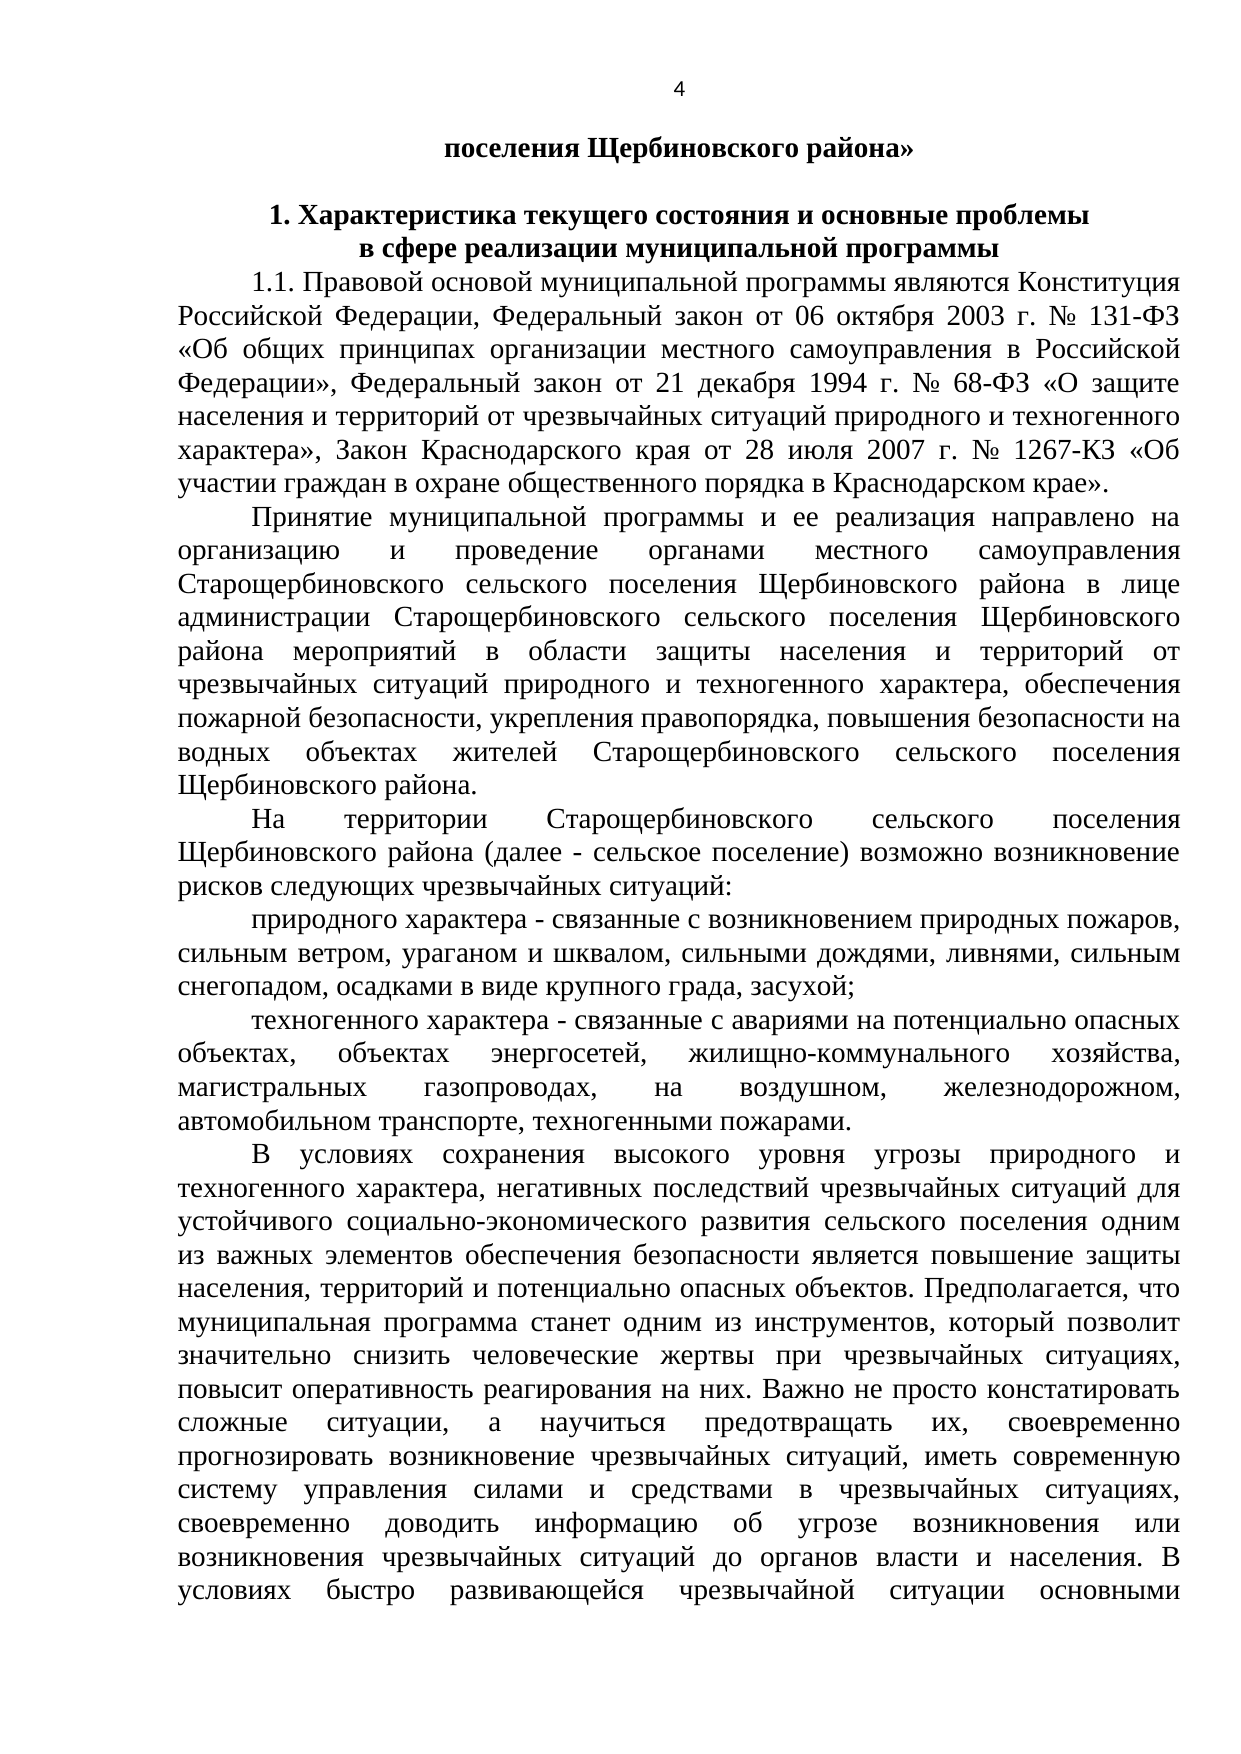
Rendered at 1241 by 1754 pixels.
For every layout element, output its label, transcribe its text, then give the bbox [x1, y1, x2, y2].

text поселения Щербиновского района» [177, 130, 1181, 163]
text 1.1. Правовой основой муниципальной программы являются Конституция Российской Федерации, Федеральный закон от 06 октября 2003 г. № 131-ФЗ «Об общих принципах организации местного самоуправления в Российской Федерации», Федеральный закон от 21 декабря 1994 г. № 68-ФЗ «О защите населения и территорий от чрезвычайных ситуаций природного и техногенного характера», Закон Краснодарского края от 28 июля 2007 г. № 1267-КЗ «Об участии граждан в охране общественного порядка в Краснодарском крае». [177, 264, 1181, 499]
text На территории Старощербиновского сельского поселения Щербиновского района (далее - сельское поселение) возможно возникновение рисков следующих чрезвычайных ситуаций: [177, 801, 1181, 901]
text 1. Характеристика текущего состояния и основные проблемы [177, 197, 1181, 231]
text Принятие муниципальной программы и ее реализация направлено на организацию и проведение органами местного самоуправления Старощербиновского сельского поселения Щербиновского района в лице администрации Старощербиновского сельского поселения Щербиновского района мероприятий в области защиты населения и территорий от чрезвычайных ситуаций природного и техногенного характера, обеспечения пожарной безопасности, укрепления правопорядка, повышения безопасности на водных объектах жителей Старощербиновского сельского поселения Щербиновского района. [177, 499, 1181, 801]
text в сфере реализации муниципальной программы [177, 231, 1181, 264]
text техногенного характера - связанные с авариями на потенциально опасных объектах, объектах энергосетей, жилищно-коммунального хозяйства, магистральных газопроводах, на воздушном, железнодорожном, автомобильном транспорте, техногенными пожарами. [177, 1002, 1181, 1136]
text природного характера - связанные с возникновением природных пожаров, сильным ветром, ураганом и шквалом, сильными дождями, ливнями, сильным снегопадом, осадками в виде крупного града, засухой; [177, 901, 1181, 1002]
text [177, 1136, 1181, 1606]
